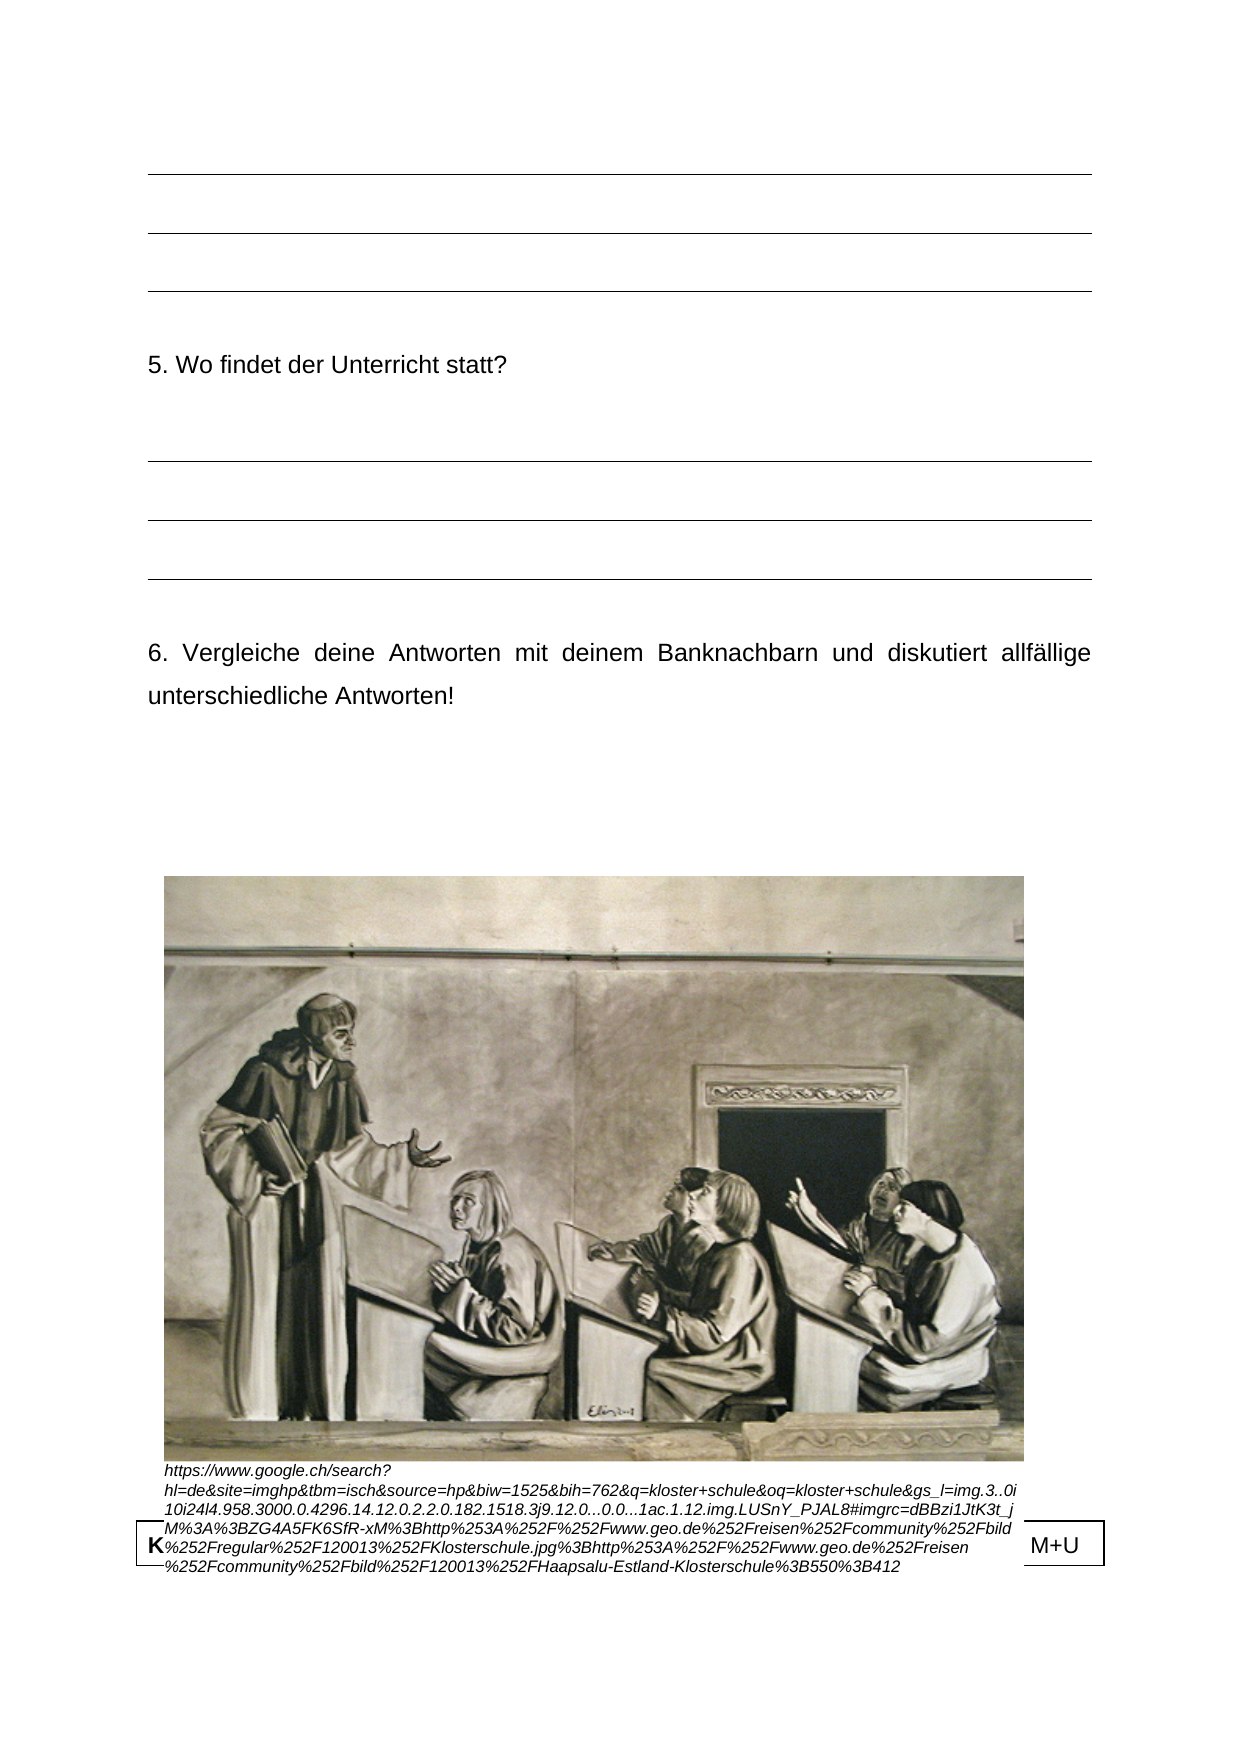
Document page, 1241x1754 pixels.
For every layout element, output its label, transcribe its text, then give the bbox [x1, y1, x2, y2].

table_header Klosterschulen [137, 1522, 164, 1564]
picture [164, 876, 1024, 1461]
text 5. Wo findet der Unterricht statt? [148, 350, 1092, 379]
table_header M+U [1025, 1522, 1103, 1564]
text 6. Vergleiche deine Antworten mit deinem Banknachbarn und diskutiert allfällige unterschiedliche Antworten! [148, 637, 1092, 709]
